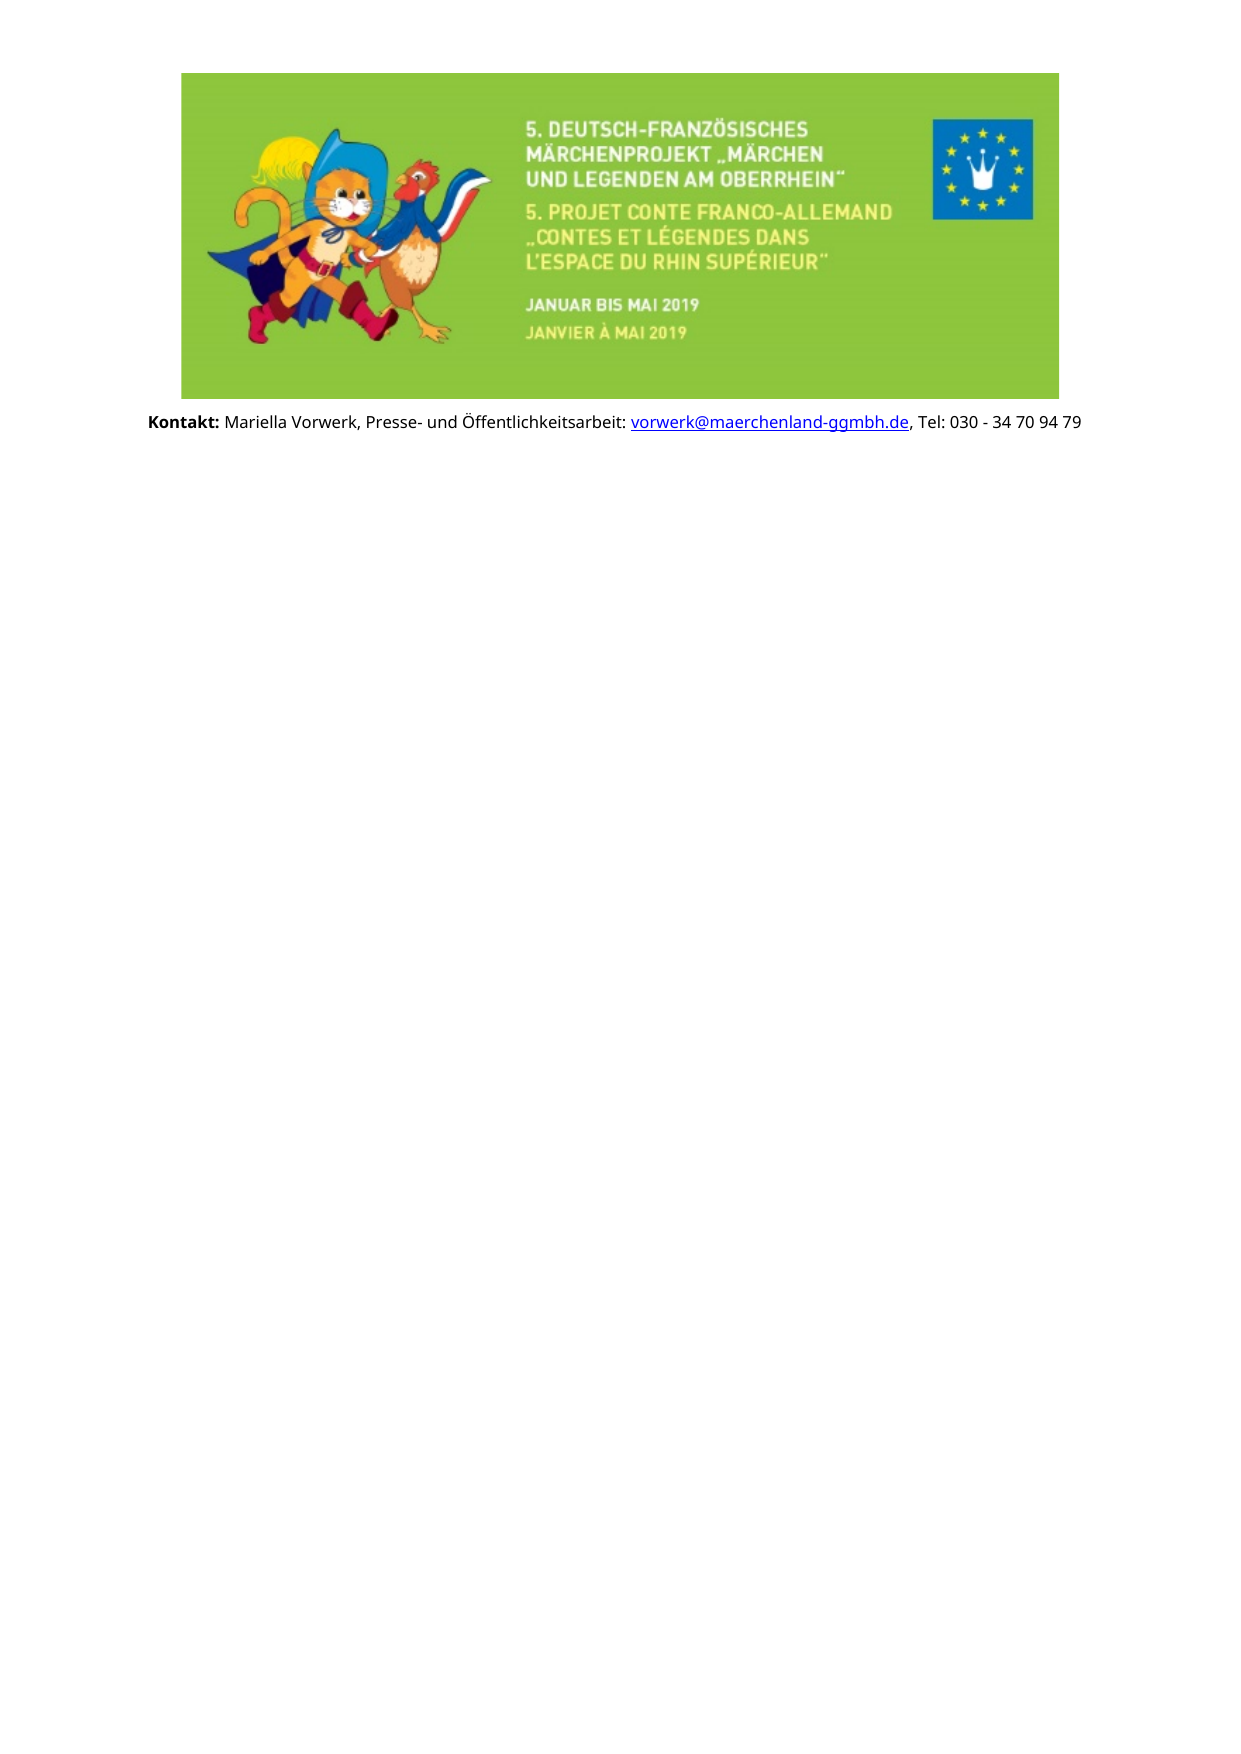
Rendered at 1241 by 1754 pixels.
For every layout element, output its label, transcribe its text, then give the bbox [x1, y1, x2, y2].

text Kontakt: Mariella Vorwerk, Presse- und Öffentlichkeitsarbeit: vorwerk@maerchenland-ggmbh.de, Tel: 030 - 34 70 94 79 [148, 411, 1092, 433]
picture [181, 73, 1060, 399]
